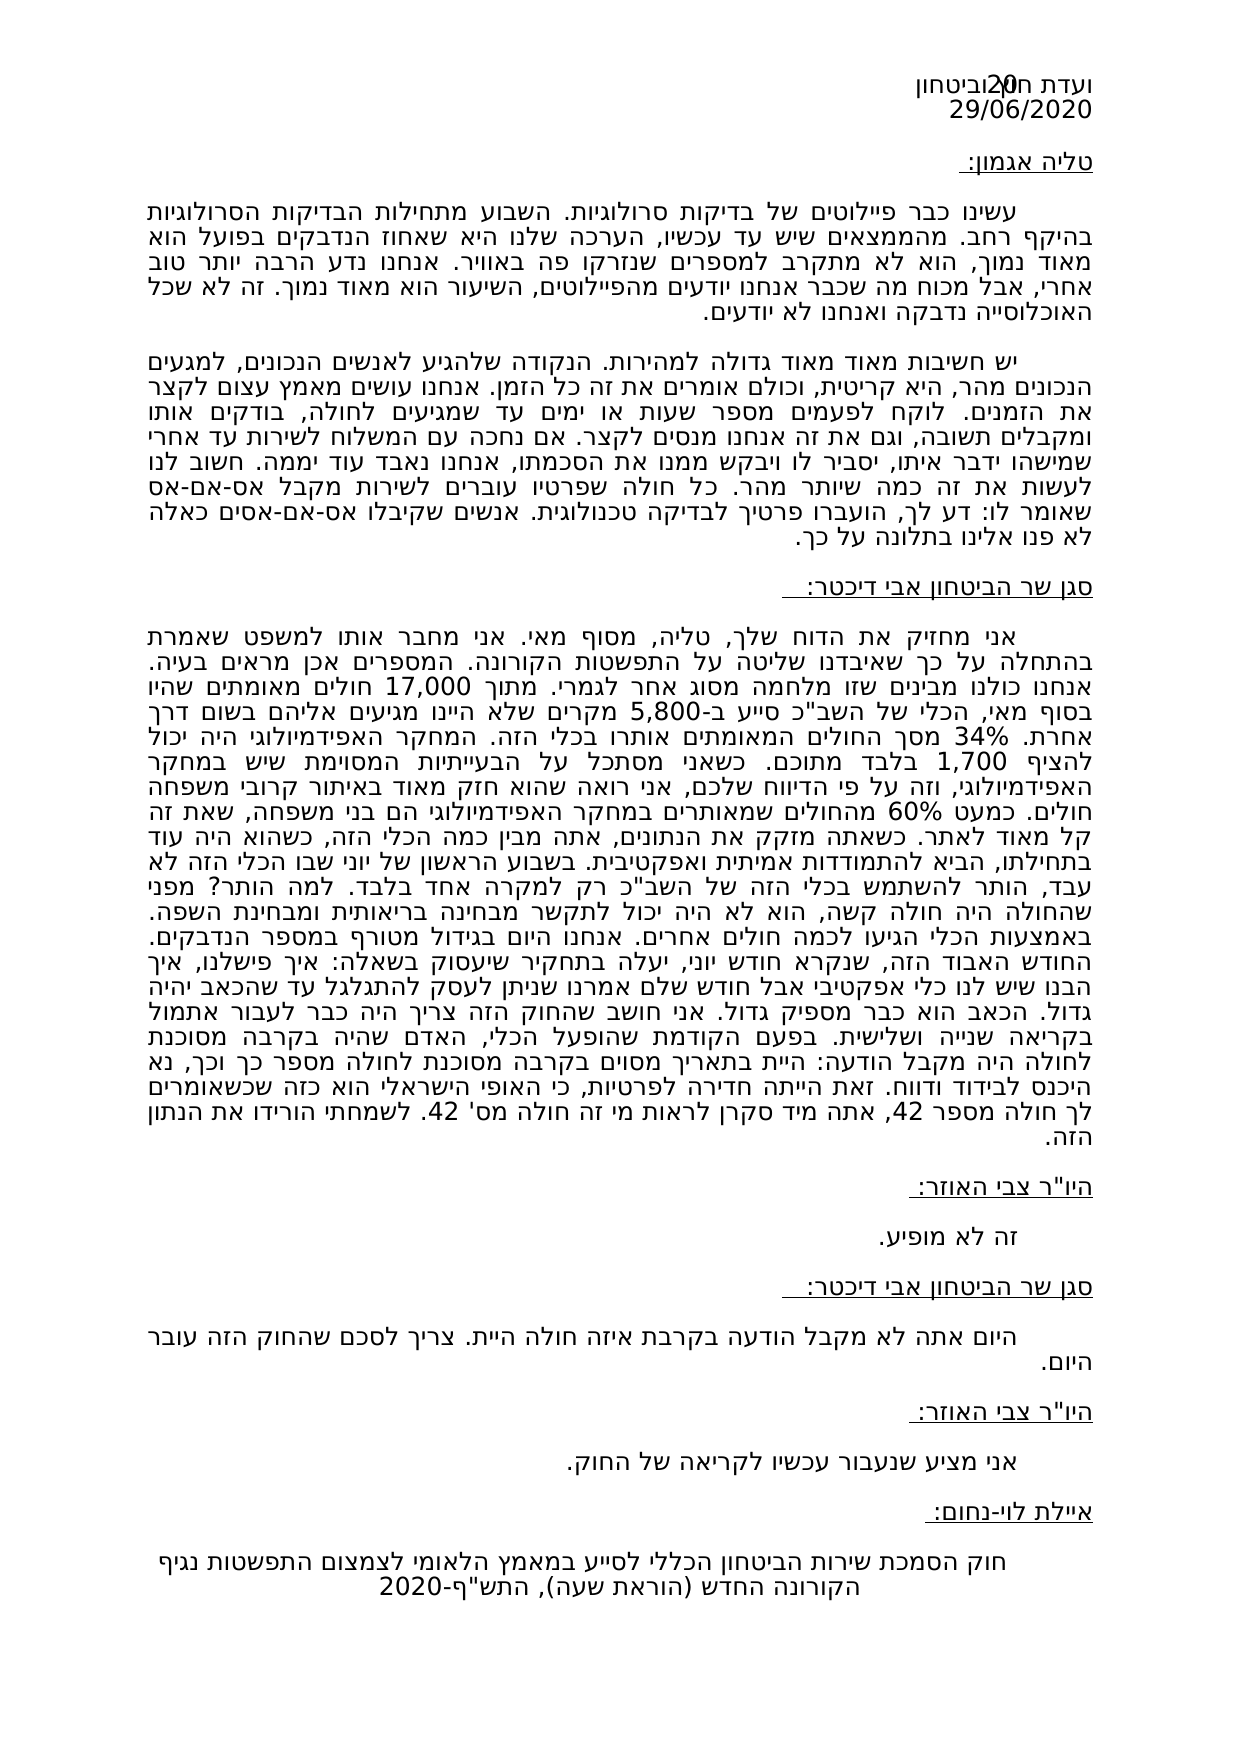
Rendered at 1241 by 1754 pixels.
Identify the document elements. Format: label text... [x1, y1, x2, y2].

text חוק הסמכת שירות הביטחון הכללי לסייע במאמץ הלאומי לצמצום התפשטות נגיף הקורונה החדש (הוראת שעה), התש"ף-2020 [147, 1550, 1093, 1600]
text << דובר >> איילת לוי-נחום: << דובר >> [147, 1500, 1093, 1525]
text אני מחזיק את הדוח שלך, טליה, מסוף מאי. אני מחבר אותו למשפט שאמרת בהתחלה על כך שאיבדנו שליטה על התפשטות הקורונה. המספרים אכן מראים בעיה. אנחנו כולנו מבינים שזו מלחמה מסוג אחר לגמרי. מתוך 17,000 חולים מאומתים שהיו בסוף מאי, הכלי של השב"כ סייע ב-5,800 מקרים שלא היינו מגיעים אליהם בשום דרך אחרת. 34% מסך החולים המאומתים אותרו בכלי הזה. המחקר האפידמיולוגי היה יכול להציף 1,700 בלבד מתוכם. כשאני מסתכל על הבעייתיות המסוימת שיש במחקר האפידמיולוגי, וזה על פי הדיווח שלכם, אני רואה שהוא חזק מאוד באיתור קרובי משפחה חולים. כמעט 60% מהחולים שמאותרים במחקר האפידמיולוגי הם בני משפחה, שאת זה קל מאוד לאתר. כשאתה מזקק את הנתונים, אתה מבין כמה הכלי הזה, כשהוא היה עוד בתחילתו, הביא להתמודדות אמיתית ואפקטיבית. בשבוע הראשון של יוני שבו הכלי הזה לא עבד, הותר להשתמש בכלי הזה של השב"כ רק למקרה אחד בלבד. למה הותר? מפני שהחולה היה חולה קשה, הוא לא היה יכול לתקשר מבחינה בריאותית ומבחינת השפה. באמצעות הכלי הגיעו לכמה חולים אחרים. אנחנו היום בגידול מטורף במספר הנדבקים. החודש האבוד הזה, שנקרא חודש יוני, יעלה בתחקיר שיעסוק בשאלה: איך פישלנו, איך הבנו שיש לנו כלי אפקטיבי אבל חודש שלם אמרנו שניתן לעסק להתגלגל עד שהכאב יהיה גדול. הכאב הוא כבר מספיק גדול. אני חושב שהחוק הזה צריך היה כבר לעבור אתמול בקריאה שנייה ושלישית. בפעם הקודמת שהופעל הכלי, האדם שהיה בקרבה מסוכנת לחולה היה מקבל הודעה: היית בתאריך מסוים בקרבה מסוכנת לחולה מספר כך וכך, נא היכנס לבידוד ודווח. זאת הייתה חדירה לפרטיות, כי האופי הישראלי הוא כזה שכשאומרים לך חולה מספר 42, אתה מיד סקרן לראות מי זה חולה מס' 42. לשמחתי הורידו את הנתון הזה. [147, 625, 1093, 1150]
text זה לא מופיע. [147, 1225, 1093, 1250]
text << יור >> היו"ר צבי האוזר: << יור >> [147, 1175, 1093, 1200]
text << יור >> היו"ר צבי האוזר: << יור >> [147, 1400, 1093, 1425]
text יש חשיבות מאוד מאוד גדולה למהירות. הנקודה שלהגיע לאנשים הנכונים, למגעים הנכונים מהר, היא קריטית, וכולם אומרים את זה כל הזמן. אנחנו עושים מאמץ עצום לקצר את הזמנים. לוקח לפעמים מספר שעות או ימים עד שמגיעים לחולה, בודקים אותו ומקבלים תשובה, וגם את זה אנחנו מנסים לקצר. אם נחכה עם המשלוח לשירות עד אחרי שמישהו ידבר איתו, יסביר לו ויבקש ממנו את הסכמתו, אנחנו נאבד עוד יממה. חשוב לנו לעשות את זה כמה שיותר מהר. כל חולה שפרטיו עוברים לשירות מקבל אס-אם-אס שאומר לו: דע לך, הועברו פרטיך לבדיקה טכנולוגית. אנשים שקיבלו אס-אם-אסים כאלה לא פנו אלינו בתלונה על כך. [147, 350, 1093, 550]
text << דובר >> סגן שר הביטחון אבי דיכטר: << דובר >> [147, 1275, 1093, 1300]
text << אורח >> טליה אגמון: << אורח >> [147, 150, 1093, 175]
text היום אתה לא מקבל הודעה בקרבת איזה חולה היית. צריך לסכם שהחוק הזה עובר היום. [147, 1325, 1093, 1375]
text עשינו כבר פיילוטים של בדיקות סרולוגיות. השבוע מתחילות הבדיקות הסרולוגיות בהיקף רחב. מהממצאים שיש עד עכשיו, הערכה שלנו היא שאחוז הנדבקים בפועל הוא מאוד נמוך, הוא לא מתקרב למספרים שנזרקו פה באוויר. אנחנו נדע הרבה יותר טוב אחרי, אבל מכוח מה שכבר אנחנו יודעים מהפיילוטים, השיעור הוא מאוד נמוך. זה לא שכל האוכלוסייה נדבקה ואנחנו לא יודעים. [147, 200, 1093, 325]
text אני מציע שנעבור עכשיו לקריאה של החוק. [147, 1450, 1093, 1475]
text << דובר >> סגן שר הביטחון אבי דיכטר: << דובר >> [147, 575, 1093, 600]
